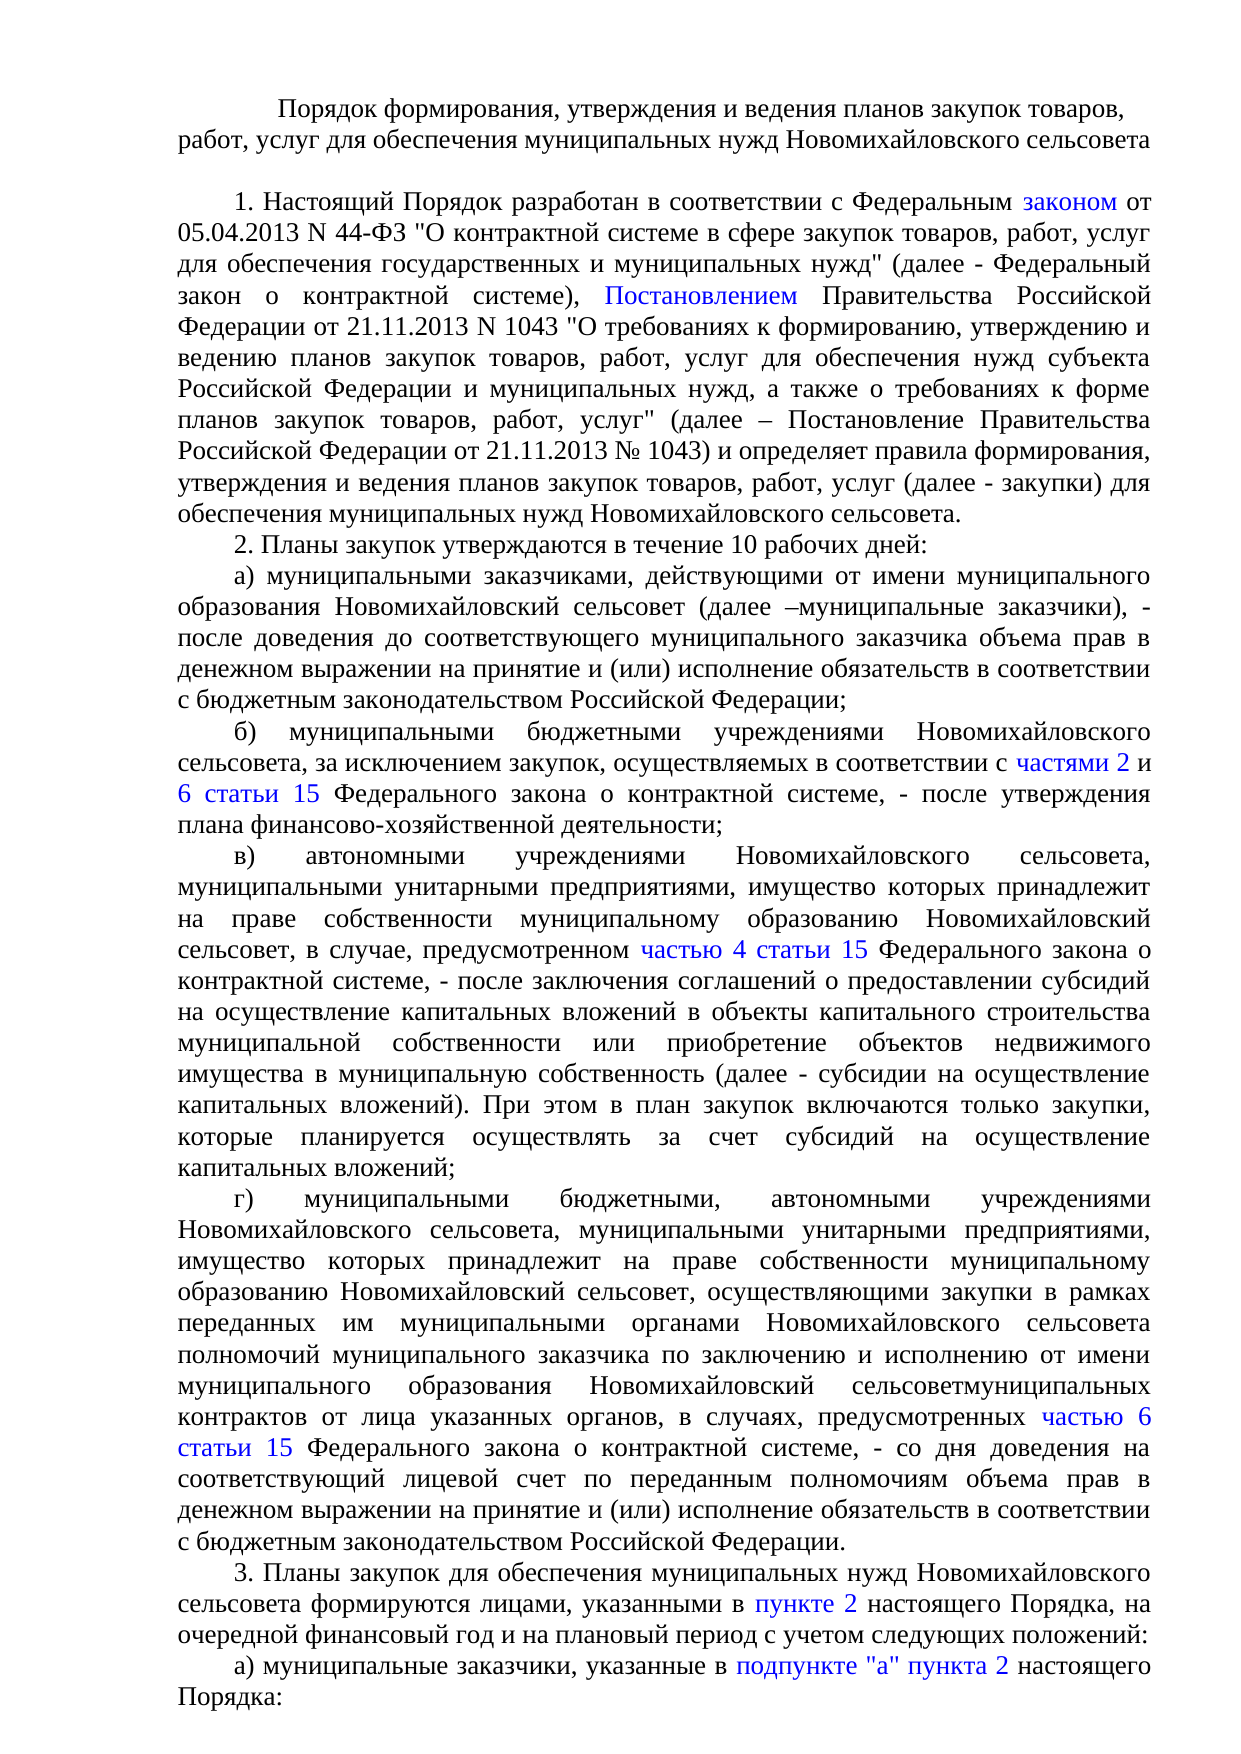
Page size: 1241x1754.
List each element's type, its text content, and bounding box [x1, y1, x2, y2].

text 2. Планы закупок утверждаются в течение 10 рабочих дней: [177, 528, 1152, 559]
text Порядок формирования, утверждения и ведения планов закупок товаров, работ, услуг для обеспечения муниципальных нужд Новомихайловского сельсовета [177, 92, 1152, 154]
text в) автономными учреждениями Новомихайловского сельсовета, муниципальными унитарными предприятиями, имущество которых принадлежит на праве собственности муниципальному образованию Новомихайловский сельсовет, в случае, предусмотренном частью 4 статьи 15 Федерального закона о контрактной системе, - после заключения соглашений о предоставлении субсидий на осуществление капитальных вложений в объекты капитального строительства муниципальной собственности или приобретение объектов недвижимого имущества в муниципальную собственность (далее - субсидии на осуществление капитальных вложений). При этом в план закупок включаются только закупки, которые планируется осуществлять за счет субсидий на осуществление капитальных вложений; [177, 839, 1152, 1182]
text 3. Планы закупок для обеспечения муниципальных нужд Новомихайловского сельсовета формируются лицами, указанными в пункте 2 настоящего Порядка, на очередной финансовый год и на плановый период с учетом следующих положений: [177, 1556, 1152, 1649]
text 1. Настоящий Порядок разработан в соответствии с Федеральным законом от 05.04.2013 N 44-ФЗ "О контрактной системе в сфере закупок товаров, работ, услуг для обеспечения государственных и муниципальных нужд" (далее - Федеральный закон о контрактной системе), Постановлением Правительства Российской Федерации от 21.11.2013 N 1043 "О требованиях к формированию, утверждению и ведению планов закупок товаров, работ, услуг для обеспечения нужд субъекта Российской Федерации и муниципальных нужд, а также о требованиях к форме планов закупок товаров, работ, услуг" (далее – Постановление Правительства Российской Федерации от 21.11.2013 № 1043) и определяет правила формирования, утверждения и ведения планов закупок товаров, работ, услуг (далее - закупки) для обеспечения муниципальных нужд Новомихайловского сельсовета. [177, 185, 1152, 528]
text а) муниципальными заказчиками, действующими от имени муниципального образования Новомихайловский сельсовет (далее –муниципальные заказчики), - после доведения до соответствующего муниципального заказчика объема прав в денежном выражении на принятие и (или) исполнение обязательств в соответствии с бюджетным законодательством Российской Федерации; [177, 559, 1152, 715]
text а) муниципальные заказчики, указанные в подпункте "а" пункта 2 настоящего Порядка: [177, 1649, 1152, 1711]
text г) муниципальными бюджетными, автономными учреждениями Новомихайловского сельсовета, муниципальными унитарными предприятиями, имущество которых принадлежит на праве собственности муниципальному образованию Новомихайловский сельсовет, осуществляющими закупки в рамках переданных им муниципальными органами Новомихайловского сельсовета полномочий муниципального заказчика по заключению и исполнению от имени муниципального образования Новомихайловский сельсоветмуниципальных контрактов от лица указанных органов, в случаях, предусмотренных частью 6 статьи 15 Федерального закона о контрактной системе, - со дня доведения на соответствующий лицевой счет по переданным полномочиям объема прав в денежном выражении на принятие и (или) исполнение обязательств в соответствии с бюджетным законодательством Российской Федерации. [177, 1182, 1152, 1556]
text б) муниципальными бюджетными учреждениями Новомихайловского сельсовета, за исключением закупок, осуществляемых в соответствии с частями 2 и 6 статьи 15 Федерального закона о контрактной системе, - после утверждения плана финансово-хозяйственной деятельности; [177, 715, 1152, 839]
